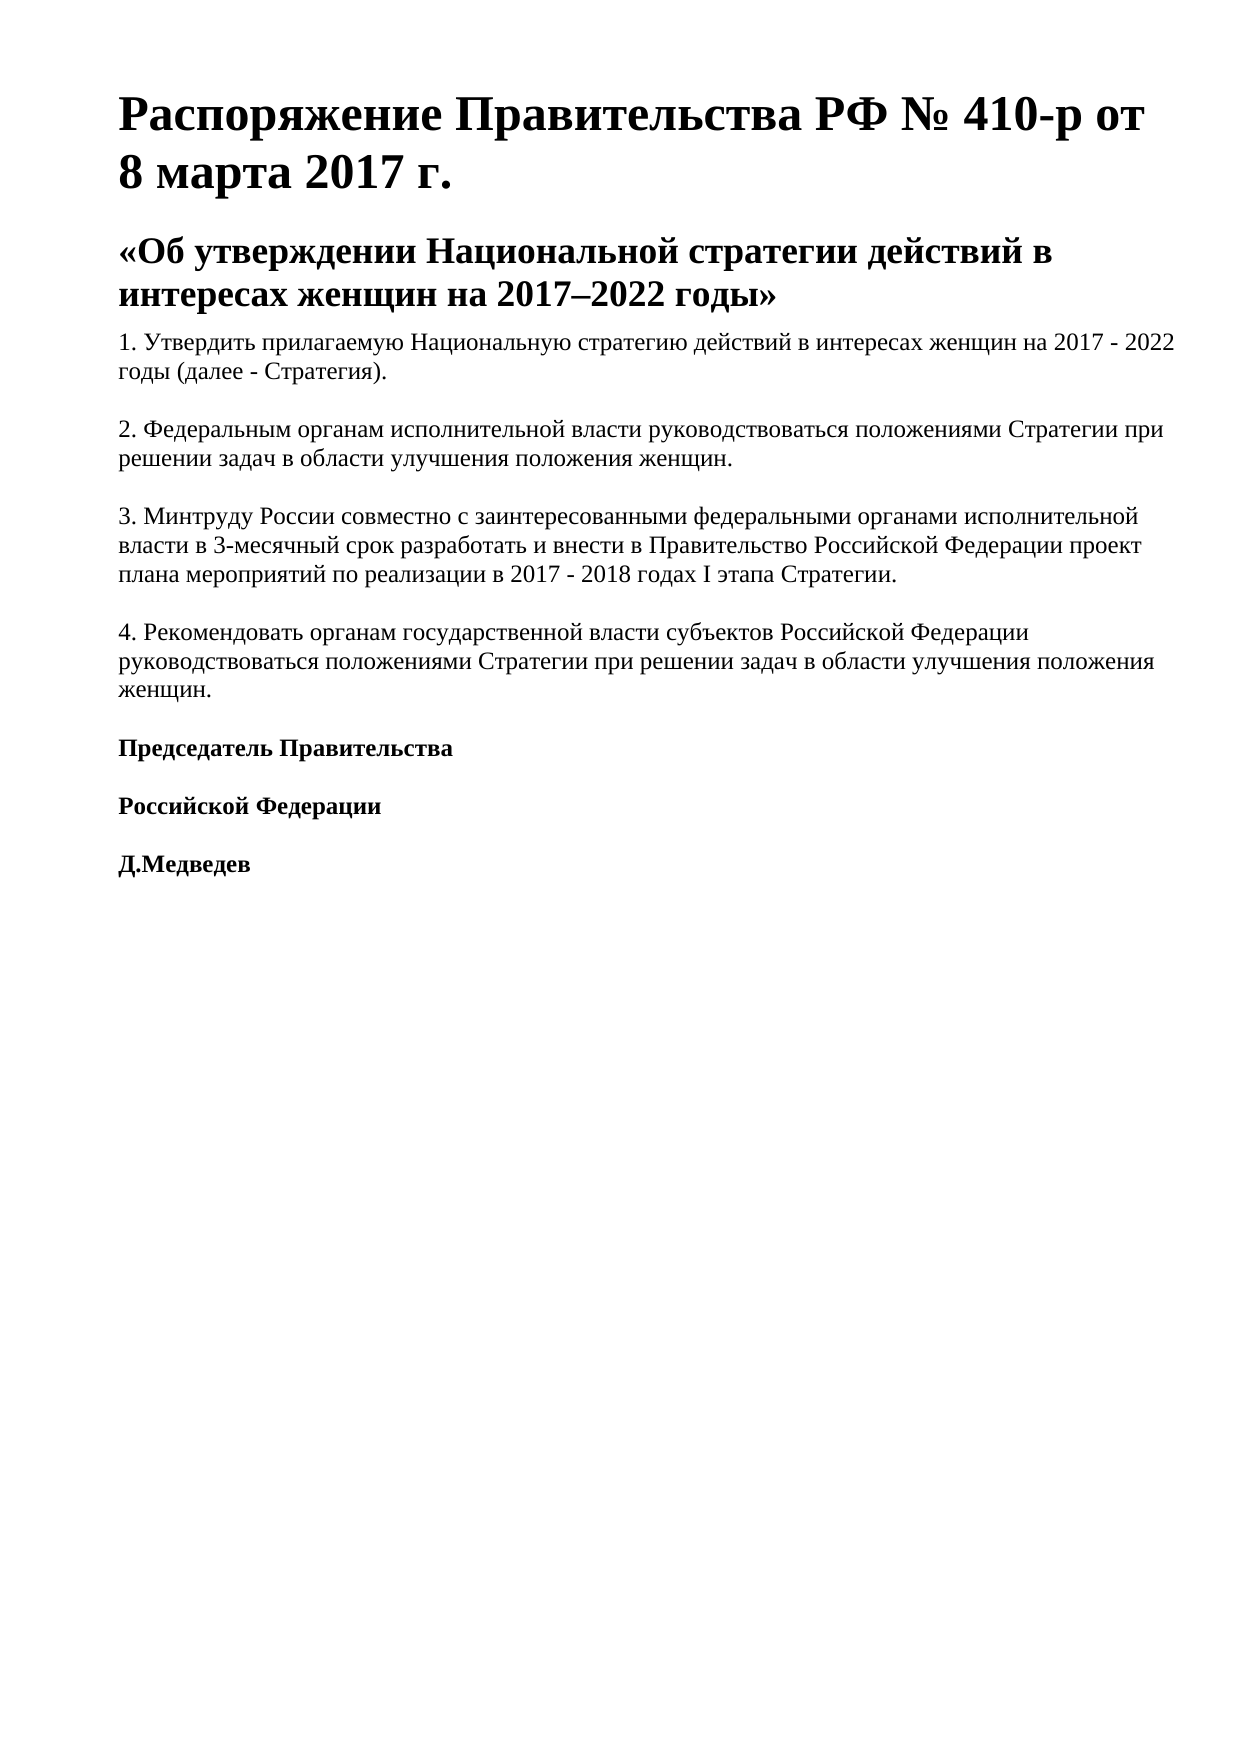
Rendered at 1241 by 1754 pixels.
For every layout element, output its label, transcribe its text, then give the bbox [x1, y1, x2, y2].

text Д.Медведев [118, 849, 1181, 878]
subtitle «Об утверждении Национальной стратегии действий в интересах женщин на 2017–2022 годы» [118, 228, 1181, 315]
text Председатель Правительства [118, 733, 1181, 761]
text Российской Федерации [118, 791, 1181, 820]
text 1. Утвердить прилагаемую Национальную стратегию действий в интересах женщин на 2017 - 2022 годы (далее - Стратегия). [118, 327, 1181, 385]
text 2. Федеральным органам исполнительной власти руководствоваться положениями Стратегии при решении задач в области улучшения положения женщин. [118, 414, 1181, 472]
text 3. Минтруду России совместно с заинтересованными федеральными органами исполнительной власти в 3-месячный срок разработать и внести в Правительство Российской Федерации проект плана мероприятий по реализации в 2017 - 2018 годах I этапа Стратегии. [118, 501, 1181, 587]
subtitle Распоряжение Правительства РФ № 410-р от 8 марта 2017 г. [118, 84, 1181, 199]
text 4. Рекомендовать органам государственной власти субъектов Российской Федерации руководствоваться положениями Стратегии при решении задач в области улучшения положения женщин. [118, 617, 1181, 703]
